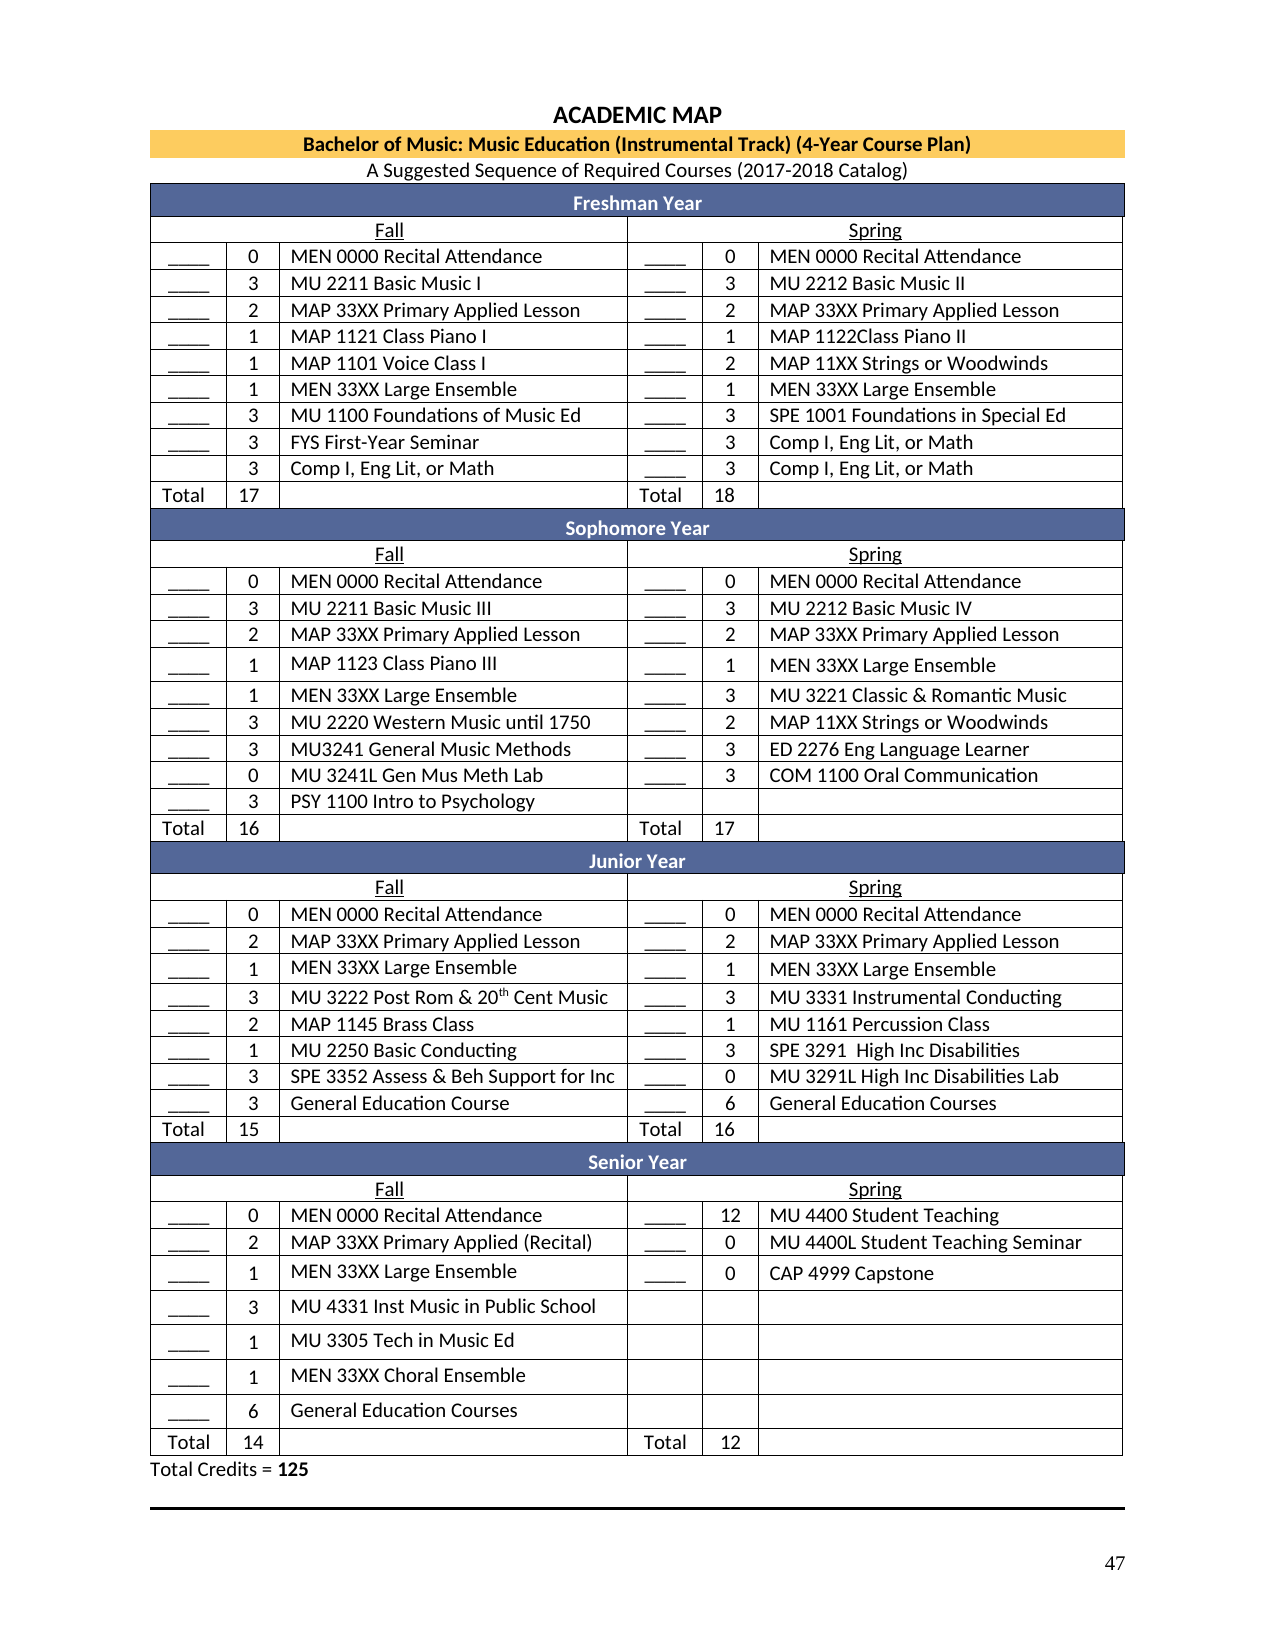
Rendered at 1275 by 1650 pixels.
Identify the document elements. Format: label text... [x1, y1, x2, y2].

table_cell COM 1100 Oral Communication [759, 762, 1122, 788]
table_cell MU 3222 Post Rom & 20th Cent Music [280, 984, 627, 1010]
table_cell 2 [227, 297, 279, 322]
table_cell 3 [227, 789, 279, 814]
table_cell [703, 1360, 758, 1393]
table_cell 2 [227, 1011, 279, 1036]
table_cell 1 [227, 323, 279, 349]
table_cell MU 1161 Percussion Class [759, 1011, 1122, 1036]
table_cell ____ [628, 736, 702, 761]
table_cell [628, 1325, 702, 1359]
table_cell ____ [151, 568, 226, 594]
table_cell MU 3331 Instrumental Conducting [759, 984, 1122, 1010]
table_cell ____ [628, 682, 702, 708]
table_cell Total [628, 1429, 702, 1455]
table_cell 1 [703, 323, 758, 349]
table_cell PSY 1100 Intro to Psychology [280, 789, 627, 814]
table_cell [759, 482, 1122, 507]
table_cell 3 [227, 1090, 279, 1116]
table_cell 3 [703, 270, 758, 296]
table_cell Total [151, 815, 226, 841]
table_cell 3 [227, 1064, 279, 1089]
table_cell MEN 0000 Recital Attendance [759, 568, 1122, 594]
table_cell ____ [628, 1229, 702, 1255]
table_cell MEN 0000 Recital Attendance [759, 901, 1122, 927]
table_cell ____ [151, 1229, 226, 1255]
table_cell MAP 33XX Primary Applied Lesson [759, 297, 1122, 322]
table_cell ____ [628, 1037, 702, 1063]
table_cell MU 2220 Western Music until 1750 [280, 709, 627, 735]
table_cell ____ [151, 243, 226, 269]
table_cell 1 [227, 954, 279, 983]
table_cell 0 [703, 243, 758, 269]
table_cell ____ [628, 1202, 702, 1228]
table_cell MAP 11XX Strings or Woodwinds [759, 709, 1122, 735]
table_cell 2 [703, 621, 758, 647]
table_cell ____ [151, 595, 226, 620]
table_cell 12 [703, 1429, 758, 1455]
table_cell Fall [151, 541, 627, 567]
table_cell ____ [151, 297, 226, 322]
table_cell MU 3241L Gen Mus Meth Lab [280, 762, 627, 788]
table_cell MEN 0000 Recital Attendance [280, 901, 627, 927]
table_cell Fall [151, 1176, 627, 1201]
table_cell 3 [227, 270, 279, 296]
table_header Bachelor of Music: Music Education (Instrumental Track) (4-Year Course Plan) [150, 130, 1125, 158]
table_cell 2 [703, 928, 758, 953]
table_cell MAP 1121 Class Piano I [280, 323, 627, 349]
table_cell 0 [703, 901, 758, 927]
table_cell MEN 33XX Large Ensemble [280, 954, 627, 983]
table_cell MU 2211 Basic Music I [280, 270, 627, 296]
table_cell ____ [151, 1090, 226, 1116]
table_cell ____ [151, 1202, 226, 1228]
table_cell ____ [628, 954, 702, 983]
table_cell MAP 33XX Primary Applied (Recital) [280, 1229, 627, 1255]
table_cell ____ [151, 350, 226, 375]
table_cell ____ [151, 376, 226, 402]
table_cell 3 [227, 1291, 279, 1324]
table_cell 3 [703, 984, 758, 1010]
table_cell 0 [703, 1256, 758, 1289]
table_cell [703, 789, 758, 814]
table_cell 2 [703, 297, 758, 322]
table_cell 3 [703, 456, 758, 481]
table_cell Spring [628, 874, 1122, 900]
table_cell ____ [151, 1256, 226, 1289]
table_cell ____ [628, 243, 702, 269]
table_cell Spring [628, 541, 1122, 567]
table_cell ____ [151, 403, 226, 428]
table_cell [628, 1291, 702, 1324]
table_cell 3 [703, 762, 758, 788]
table_cell General Education Course [280, 1090, 627, 1116]
table_cell Total [151, 1429, 226, 1455]
table_cell MAP 1145 Brass Class [280, 1011, 627, 1036]
table_cell MAP 11XX Strings or Woodwinds [759, 350, 1122, 375]
table_cell ____ [151, 984, 226, 1010]
table_cell MAP 1123 Class Piano III [280, 648, 627, 681]
table_cell SPE 1001 Foundations in Special Ed [759, 403, 1122, 428]
table_cell 3 [703, 736, 758, 761]
table_cell Total [628, 1117, 702, 1142]
table_cell [628, 1395, 702, 1428]
table_cell 16 [703, 1117, 758, 1142]
table_cell 1 [703, 954, 758, 983]
table_cell ____ [151, 954, 226, 983]
table_cell ____ [151, 682, 226, 708]
text ACADEMIC MAP [150, 99, 1125, 129]
table_cell 3 [227, 456, 279, 481]
table_cell MU 4400 Student Teaching [759, 1202, 1122, 1228]
table_cell 15 [227, 1117, 279, 1142]
table_cell [759, 1360, 1122, 1393]
table_cell MEN 0000 Recital Attendance [759, 243, 1122, 269]
table_cell MAP 1101 Voice Class I [280, 350, 627, 375]
table_cell ____ [151, 1291, 226, 1324]
table_cell 17 [227, 482, 279, 507]
table_cell 2 [703, 709, 758, 735]
table_cell ____ [151, 648, 226, 681]
table_cell 1 [227, 1325, 279, 1359]
table_cell Comp I, Eng Lit, or Math [759, 429, 1122, 454]
table_cell 1 [227, 1256, 279, 1289]
table_cell 0 [227, 568, 279, 594]
table_cell MU 3305 Tech in Music Ed [280, 1325, 627, 1359]
table_cell ____ [151, 736, 226, 761]
table_cell ED 2276 Eng Language Learner [759, 736, 1122, 761]
table_cell 3 [703, 1037, 758, 1063]
table_cell MU 2212 Basic Music IV [759, 595, 1122, 620]
table_cell ____ [151, 1325, 226, 1359]
table_cell ____ [628, 376, 702, 402]
table_cell [280, 1117, 627, 1142]
table_cell MU 2250 Basic Conducting [280, 1037, 627, 1063]
table_cell [280, 482, 627, 507]
table_cell 3 [227, 429, 279, 454]
table_cell [759, 789, 1122, 814]
table_cell [703, 1395, 758, 1428]
table_cell ____ [628, 928, 702, 953]
table_cell MEN 33XX Large Ensemble [759, 648, 1122, 681]
table_cell 1 [227, 648, 279, 681]
table_cell Spring [628, 217, 1122, 242]
table_cell ____ [151, 429, 226, 454]
table_cell ____ [628, 270, 702, 296]
table_cell 16 [227, 815, 279, 841]
table_cell 17 [703, 815, 758, 841]
table_cell Comp I, Eng Lit, or Math [280, 456, 627, 481]
table_cell 0 [703, 568, 758, 594]
table_cell MU 1100 Foundations of Music Ed [280, 403, 627, 428]
table_cell 6 [703, 1090, 758, 1116]
table_cell FYS First-Year Seminar [280, 429, 627, 454]
table_cell MEN 33XX Large Ensemble [759, 954, 1122, 983]
table_cell ____ [628, 762, 702, 788]
table_cell MU 2212 Basic Music II [759, 270, 1122, 296]
table_cell 1 [227, 1360, 279, 1393]
table_cell 3 [227, 984, 279, 1010]
table_cell MU 4331 Inst Music in Public School [280, 1291, 627, 1324]
table_cell [628, 789, 702, 814]
table_cell ____ [151, 270, 226, 296]
table_cell [759, 1395, 1122, 1428]
table_cell ____ [151, 1064, 226, 1089]
table_cell 2 [227, 1229, 279, 1255]
table_cell 3 [227, 403, 279, 428]
table_cell MAP 33XX Primary Applied Lesson [759, 928, 1122, 953]
table_cell Total [151, 482, 226, 507]
table_cell ____ [151, 762, 226, 788]
table_cell 0 [227, 243, 279, 269]
table_cell 0 [227, 762, 279, 788]
table_cell ____ [628, 350, 702, 375]
table_cell 2 [227, 621, 279, 647]
table_cell 1 [227, 1037, 279, 1063]
table_cell MU 2211 Basic Music III [280, 595, 627, 620]
table_cell Junior Year [151, 842, 1124, 873]
table_cell ____ [628, 456, 702, 481]
table_cell ____ [628, 429, 702, 454]
table_cell 14 [227, 1429, 279, 1455]
table_cell ____ [628, 323, 702, 349]
table_cell 3 [703, 403, 758, 428]
table_cell MU3241 General Music Methods [280, 736, 627, 761]
table_cell 18 [703, 482, 758, 507]
table_header Freshman Year [151, 184, 1124, 216]
table_cell MEN 33XX Large Ensemble [280, 682, 627, 708]
table_cell ____ [151, 323, 226, 349]
table_cell ____ [628, 709, 702, 735]
table_cell ____ [628, 1256, 702, 1289]
table_cell [280, 1429, 627, 1455]
table_cell ____ [151, 1037, 226, 1063]
table_cell 3 [703, 682, 758, 708]
table_cell ____ [628, 595, 702, 620]
table_cell 12 [703, 1202, 758, 1228]
table_cell [703, 1291, 758, 1324]
table_cell 1 [227, 376, 279, 402]
table_cell SPE 3352 Assess & Beh Support for Inc [280, 1064, 627, 1089]
table_cell MAP 33XX Primary Applied Lesson [280, 297, 627, 322]
table_cell ____ [628, 568, 702, 594]
table_cell ____ [151, 901, 226, 927]
table_cell [703, 1325, 758, 1359]
table_cell [759, 1429, 1122, 1455]
table_cell 2 [227, 928, 279, 953]
table_cell 0 [703, 1229, 758, 1255]
table_cell 1 [703, 648, 758, 681]
table_cell 3 [227, 709, 279, 735]
table_cell 1 [703, 376, 758, 402]
table_cell Sophomore Year [151, 509, 1124, 540]
table_cell MEN 0000 Recital Attendance [280, 568, 627, 594]
table_cell General Education Courses [280, 1395, 627, 1428]
table_cell Fall [151, 217, 627, 242]
table_cell ____ [151, 1360, 226, 1393]
table_cell ____ [151, 709, 226, 735]
table_cell [759, 815, 1122, 841]
table_cell 3 [703, 429, 758, 454]
table_cell Total [628, 815, 702, 841]
table_cell ____ [151, 621, 226, 647]
table_cell ____ [628, 648, 702, 681]
table_cell ____ [628, 984, 702, 1010]
table_cell Total [151, 1117, 226, 1142]
table_cell ____ [628, 297, 702, 322]
table_cell ____ [151, 1395, 226, 1428]
text A Suggested Sequence of Required Courses (2017-2018 Catalog) [150, 158, 1125, 183]
table_cell MAP 33XX Primary Applied Lesson [280, 621, 627, 647]
table_cell 3 [227, 736, 279, 761]
table_cell [628, 1360, 702, 1393]
table_cell ____ [628, 901, 702, 927]
table_cell [759, 1291, 1122, 1324]
table_cell [151, 456, 226, 481]
table_cell ____ [628, 1090, 702, 1116]
table_cell MU 3221 Classic & Romantic Music [759, 682, 1122, 708]
table_cell [759, 1325, 1122, 1359]
table_cell 6 [227, 1395, 279, 1428]
table_cell 0 [703, 1064, 758, 1089]
table_cell Comp I, Eng Lit, or Math [759, 456, 1122, 481]
table_cell ____ [628, 1011, 702, 1036]
table_cell ____ [628, 403, 702, 428]
table_cell 1 [703, 1011, 758, 1036]
table_cell [280, 815, 627, 841]
table_cell MAP 33XX Primary Applied Lesson [280, 928, 627, 953]
text Total Credits = 125 [150, 1456, 1125, 1481]
table_cell ____ [628, 621, 702, 647]
table_cell MEN 33XX Large Ensemble [280, 376, 627, 402]
table_cell ____ [151, 928, 226, 953]
table_cell 1 [227, 682, 279, 708]
table_cell 3 [227, 595, 279, 620]
table_cell ____ [628, 1064, 702, 1089]
table_cell CAP 4999 Capstone [759, 1256, 1122, 1289]
table_cell MEN 33XX Large Ensemble [759, 376, 1122, 402]
table_cell MEN 33XX Choral Ensemble [280, 1360, 627, 1393]
table_cell 0 [227, 901, 279, 927]
table_cell MEN 0000 Recital Attendance [280, 243, 627, 269]
table_cell 1 [227, 350, 279, 375]
table_cell SPE 3291 High Inc Disabilities [759, 1037, 1122, 1063]
table_cell MAP 33XX Primary Applied Lesson [759, 621, 1122, 647]
table_cell MU 3291L High Inc Disabilities Lab [759, 1064, 1122, 1089]
table_cell General Education Courses [759, 1090, 1122, 1116]
table_cell ____ [151, 789, 226, 814]
table_cell Spring [628, 1176, 1122, 1201]
table_cell MEN 0000 Recital Attendance [280, 1202, 627, 1228]
table_cell Total [628, 482, 702, 507]
table_cell Fall [151, 874, 627, 900]
table_cell [759, 1117, 1122, 1142]
table_cell 3 [703, 595, 758, 620]
table_cell MU 4400L Student Teaching Seminar [759, 1229, 1122, 1255]
table_cell ____ [151, 1011, 226, 1036]
table_cell 0 [227, 1202, 279, 1228]
table_cell Senior Year [151, 1143, 1124, 1175]
table_cell MEN 33XX Large Ensemble [280, 1256, 627, 1289]
table_cell 2 [703, 350, 758, 375]
table_cell MAP 1122Class Piano II [759, 323, 1122, 349]
